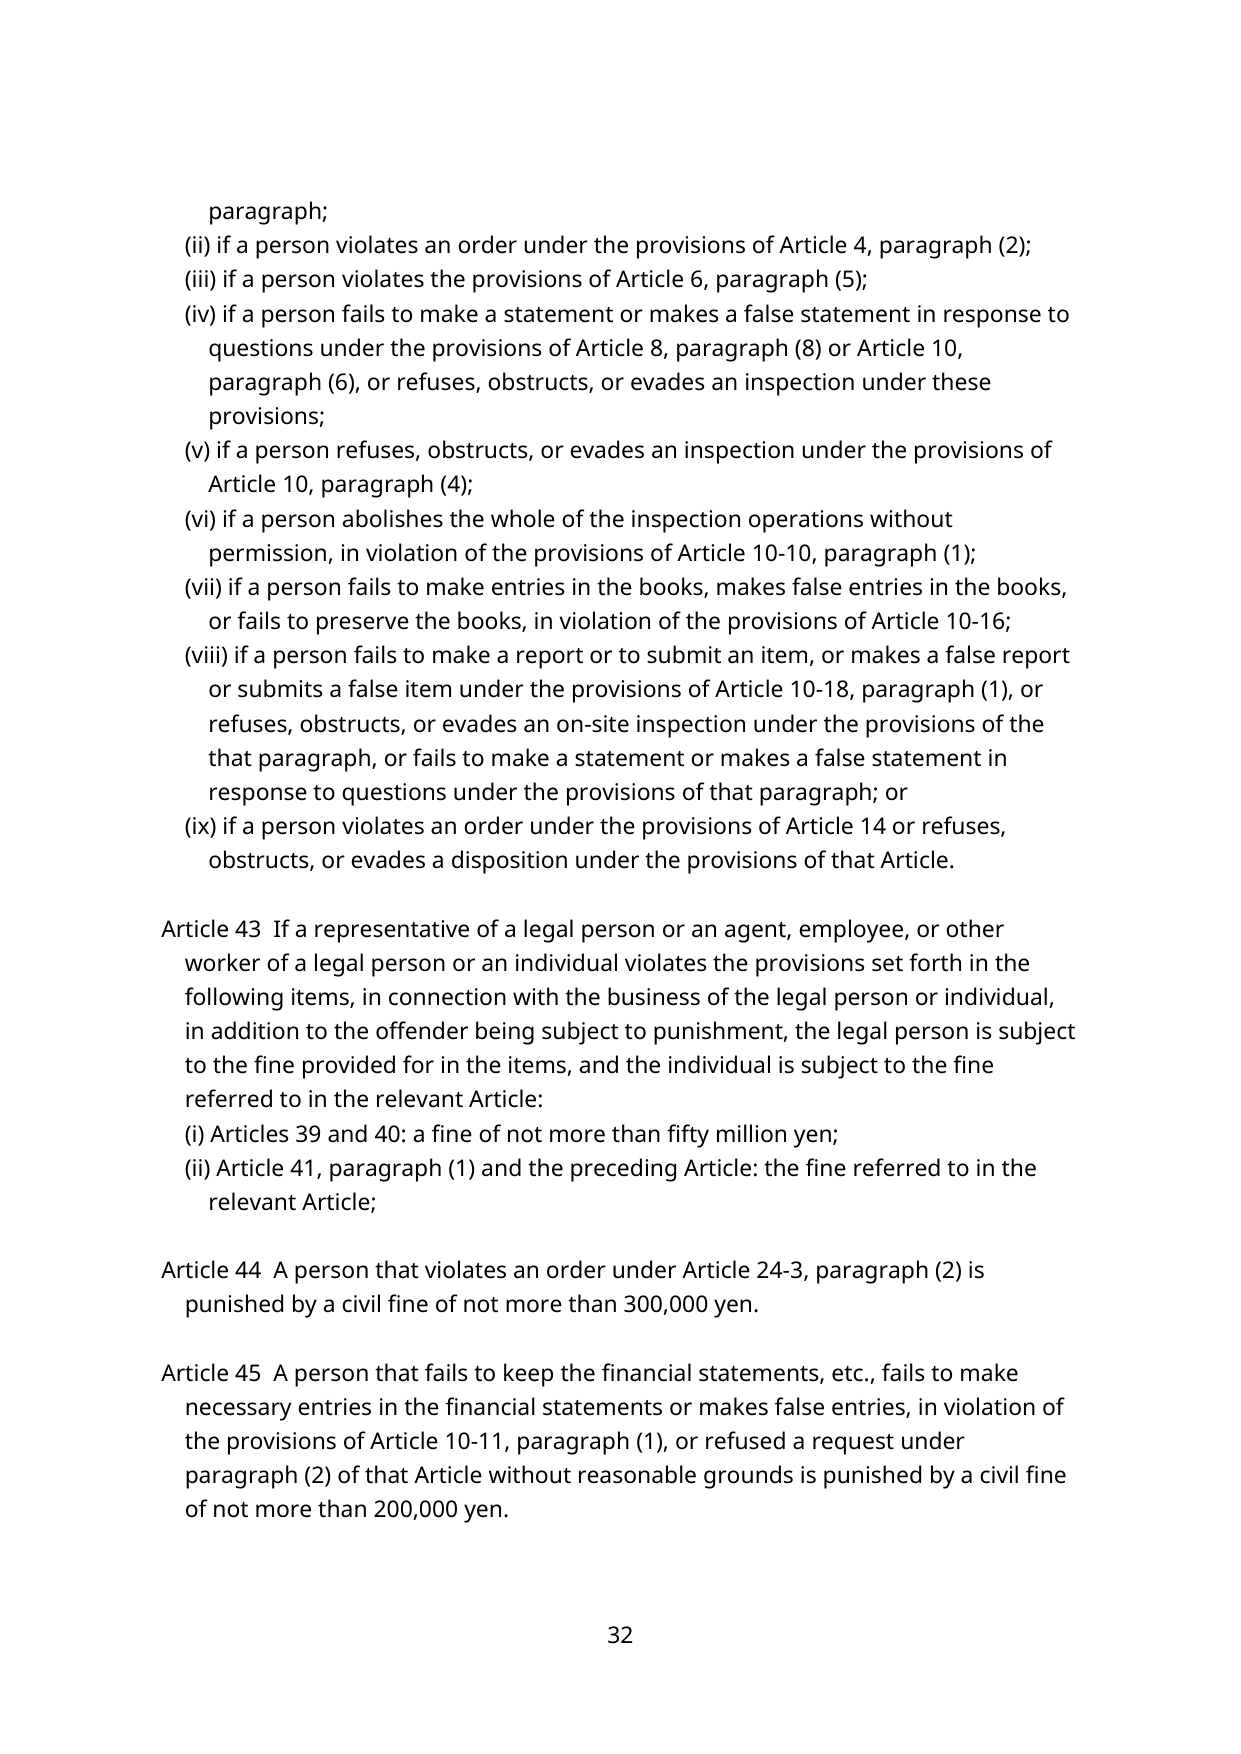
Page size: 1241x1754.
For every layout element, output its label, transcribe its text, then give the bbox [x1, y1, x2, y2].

text Article 45 A person that fails to keep the financial statements, etc., fails to make necessary entries in the financial statements or makes false entries, in violation of the provisions of Article 10-11, paragraph (1), or refused a request under paragraph (2) of that Article without reasonable grounds is punished by a civil fine of not more than 200,000 yen. [161, 1355, 1079, 1526]
text (i) Articles 39 and 40: a fine of not more than fifty million yen; [184, 1116, 1079, 1150]
text (ii) if a person violates an order under the provisions of Article 4, paragraph (2); [184, 228, 1079, 262]
text (vii) if a person fails to make entries in the books, makes false entries in the books, or fails to preserve the books, in violation of the provisions of Article 10-16; [184, 569, 1079, 638]
text (ix) if a person violates an order under the provisions of Article 14 or refuses, obstructs, or evades a disposition under the provisions of that Article. [184, 809, 1079, 877]
text (viii) if a person fails to make a report or to submit an item, or makes a false report or submits a false item under the provisions of Article 10-18, paragraph (1), or refuses, obstructs, or evades an on-site inspection under the provisions of the that paragraph, or fails to make a statement or makes a false statement in response to questions under the provisions of that paragraph; or [184, 638, 1079, 809]
text (ii) Article 41, paragraph (1) and the preceding Article: the fine referred to in the relevant Article; [184, 1150, 1079, 1219]
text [184, 194, 1079, 228]
text (iii) if a person violates the provisions of Article 6, paragraph (5); [184, 262, 1079, 296]
text (iv) if a person fails to make a statement or makes a false statement in response to questions under the provisions of Article 8, paragraph (8) or Article 10, paragraph (6), or refuses, obstructs, or evades an inspection under these provisions; [184, 296, 1079, 433]
text (v) if a person refuses, obstructs, or evades an inspection under the provisions of Article 10, paragraph (4); [184, 433, 1079, 501]
text Article 44 A person that violates an order under Article 24-3, paragraph (2) is punished by a civil fine of not more than 300,000 yen. [161, 1253, 1079, 1321]
text (vi) if a person abolishes the whole of the inspection operations without permission, in violation of the provisions of Article 10-10, paragraph (1); [184, 501, 1079, 569]
text Article 43 If a representative of a legal person or an agent, employee, or other worker of a legal person or an individual violates the provisions set forth in the following items, in connection with the business of the legal person or individual, in addition to the offender being subject to punishment, the legal person is subject to the fine provided for in the items, and the individual is subject to the fine referred to in the relevant Article: [161, 911, 1079, 1116]
